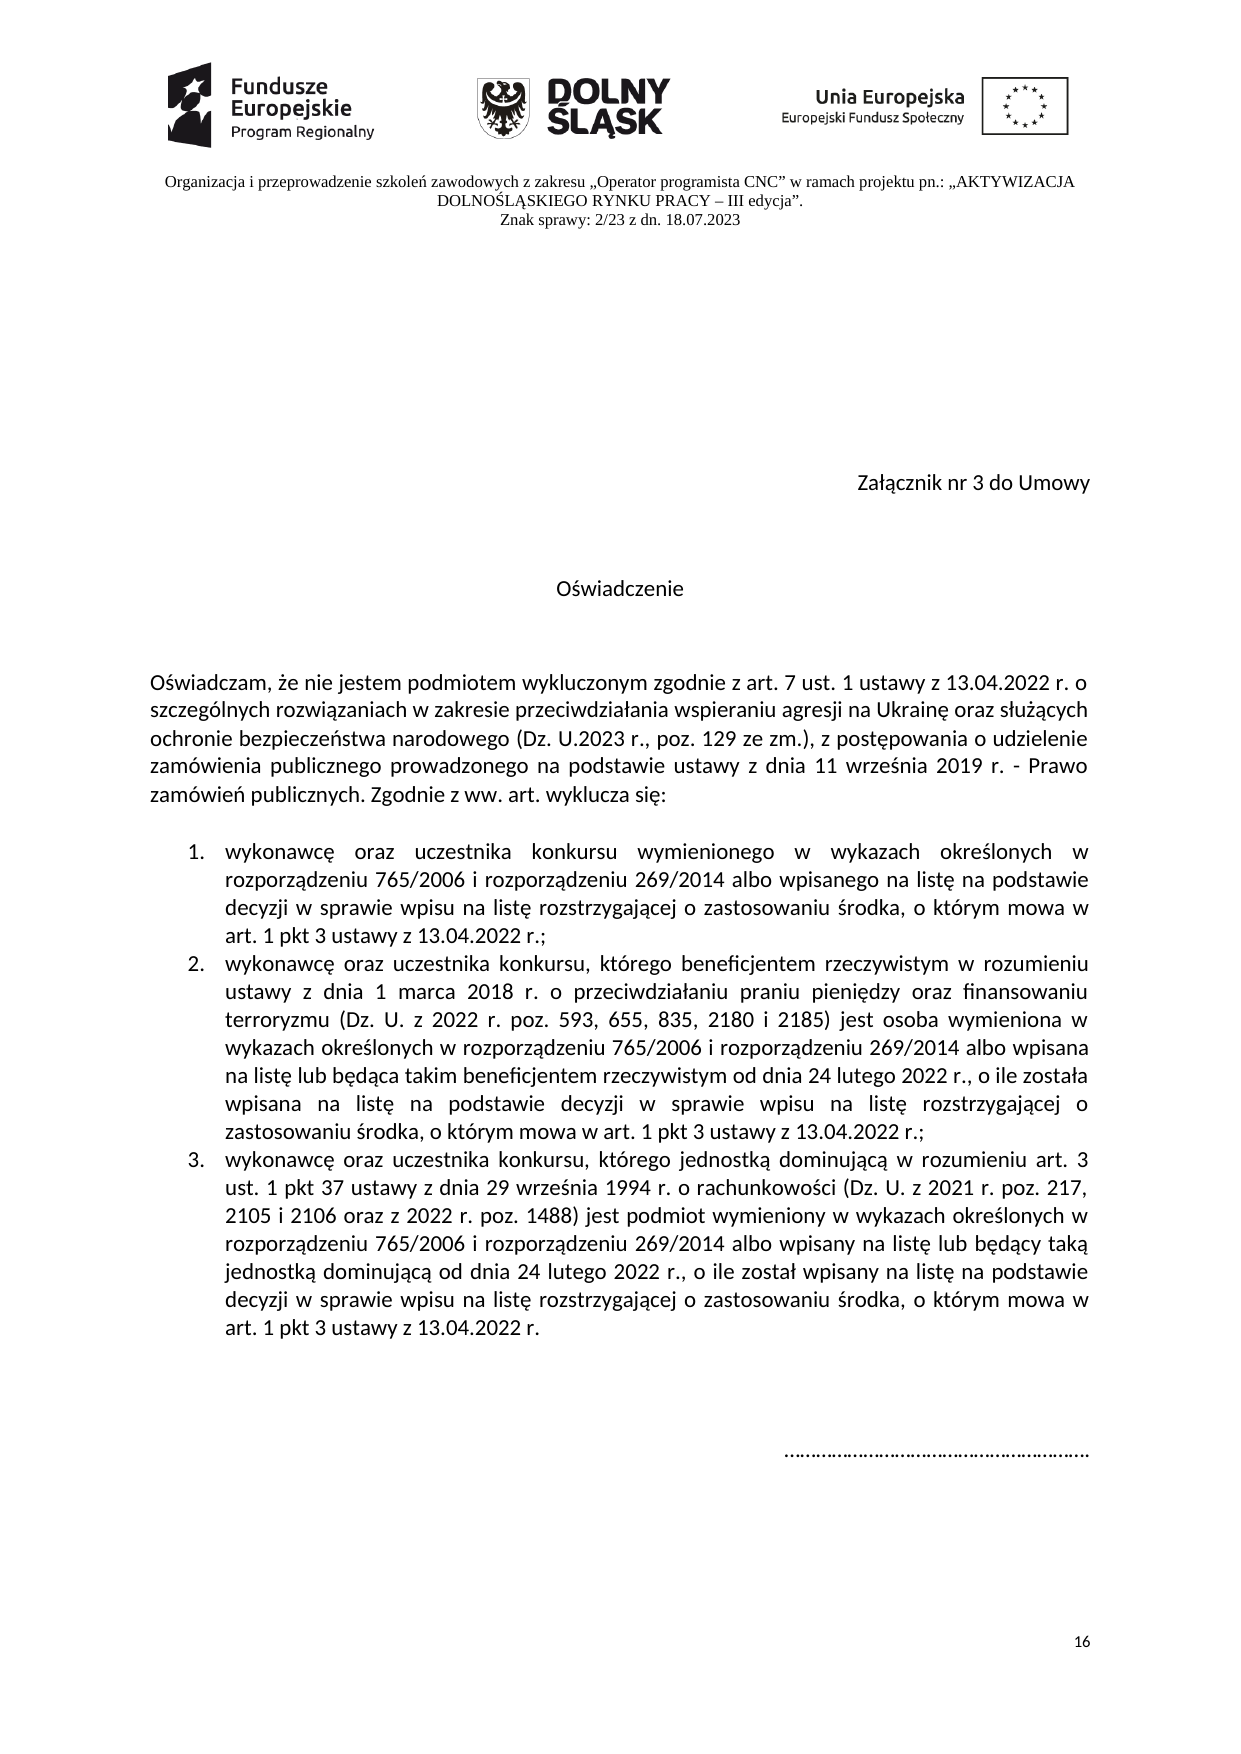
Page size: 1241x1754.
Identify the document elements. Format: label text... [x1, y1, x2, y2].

picture [150, 59, 1090, 153]
list wykonawcę oraz uczestnika konkursu, którego jednostką dominującą w rozumieniu art. 3 ust. 1 pkt 37 ustawy z dnia 29 września 1994 r. o rachunkowości (Dz. U. z 2021 r. poz. 217, 2105 i 2106 oraz z 2022 r. poz. 1488) jest podmiot wymieniony w wykazach określonych w rozporządzeniu 765/2006 i rozporządzeniu 269/2014 albo wpisany na listę lub będący taką jednostką dominującą od dnia 24 lutego 2022 r., o ile został wpisany na listę na podstawie decyzji w sprawie wpisu na listę rozstrzygającej o zastosowaniu środka, o którym mowa w art. 1 pkt 3 ustawy z 13.04.2022 r. [187, 1145, 1090, 1341]
text Oświadczenie [150, 574, 1090, 602]
list wykonawcę oraz uczestnika konkursu, którego beneficjentem rzeczywistym w rozumieniu ustawy z dnia 1 marca 2018 r. o przeciwdziałaniu praniu pieniędzy oraz finansowaniu terroryzmu (Dz. U. z 2022 r. poz. 593, 655, 835, 2180 i 2185) jest osoba wymieniona w wykazach określonych w rozporządzeniu 765/2006 i rozporządzeniu 269/2014 albo wpisana na listę lub będąca takim beneficjentem rzeczywistym od dnia 24 lutego 2022 r., o ile została wpisana na listę na podstawie decyzji w sprawie wpisu na listę rozstrzygającej o zastosowaniu środka, o którym mowa w art. 1 pkt 3 ustawy z 13.04.2022 r.; [187, 949, 1090, 1145]
text …………………………………………………. [150, 1435, 1090, 1463]
text Załącznik nr 3 do Umowy [150, 468, 1090, 496]
list wykonawcę oraz uczestnika konkursu wymienionego w wykazach określonych w rozporządzeniu 765/2006 i rozporządzeniu 269/2014 albo wpisanego na listę na podstawie decyzji w sprawie wpisu na listę rozstrzygającej o zastosowaniu środka, o którym mowa w art. 1 pkt 3 ustawy z 13.04.2022 r.; [187, 837, 1090, 949]
text Oświadczam, że nie jestem podmiotem wykluczonym zgodnie z art. 7 ust. 1 ustawy z 13.04.2022 r. o szczególnych rozwiązaniach w zakresie przeciwdziałania wspieraniu agresji na Ukrainę oraz służących ochronie bezpieczeństwa narodowego (Dz. U.2023 r., poz. 129 ze zm.), z postępowania o udzielenie zamówienia publicznego prowadzonego na podstawie ustawy z dnia 11 września 2019 r. - Prawo zamówień publicznych. Zgodnie z ww. art. wyklucza się: [150, 668, 1090, 808]
